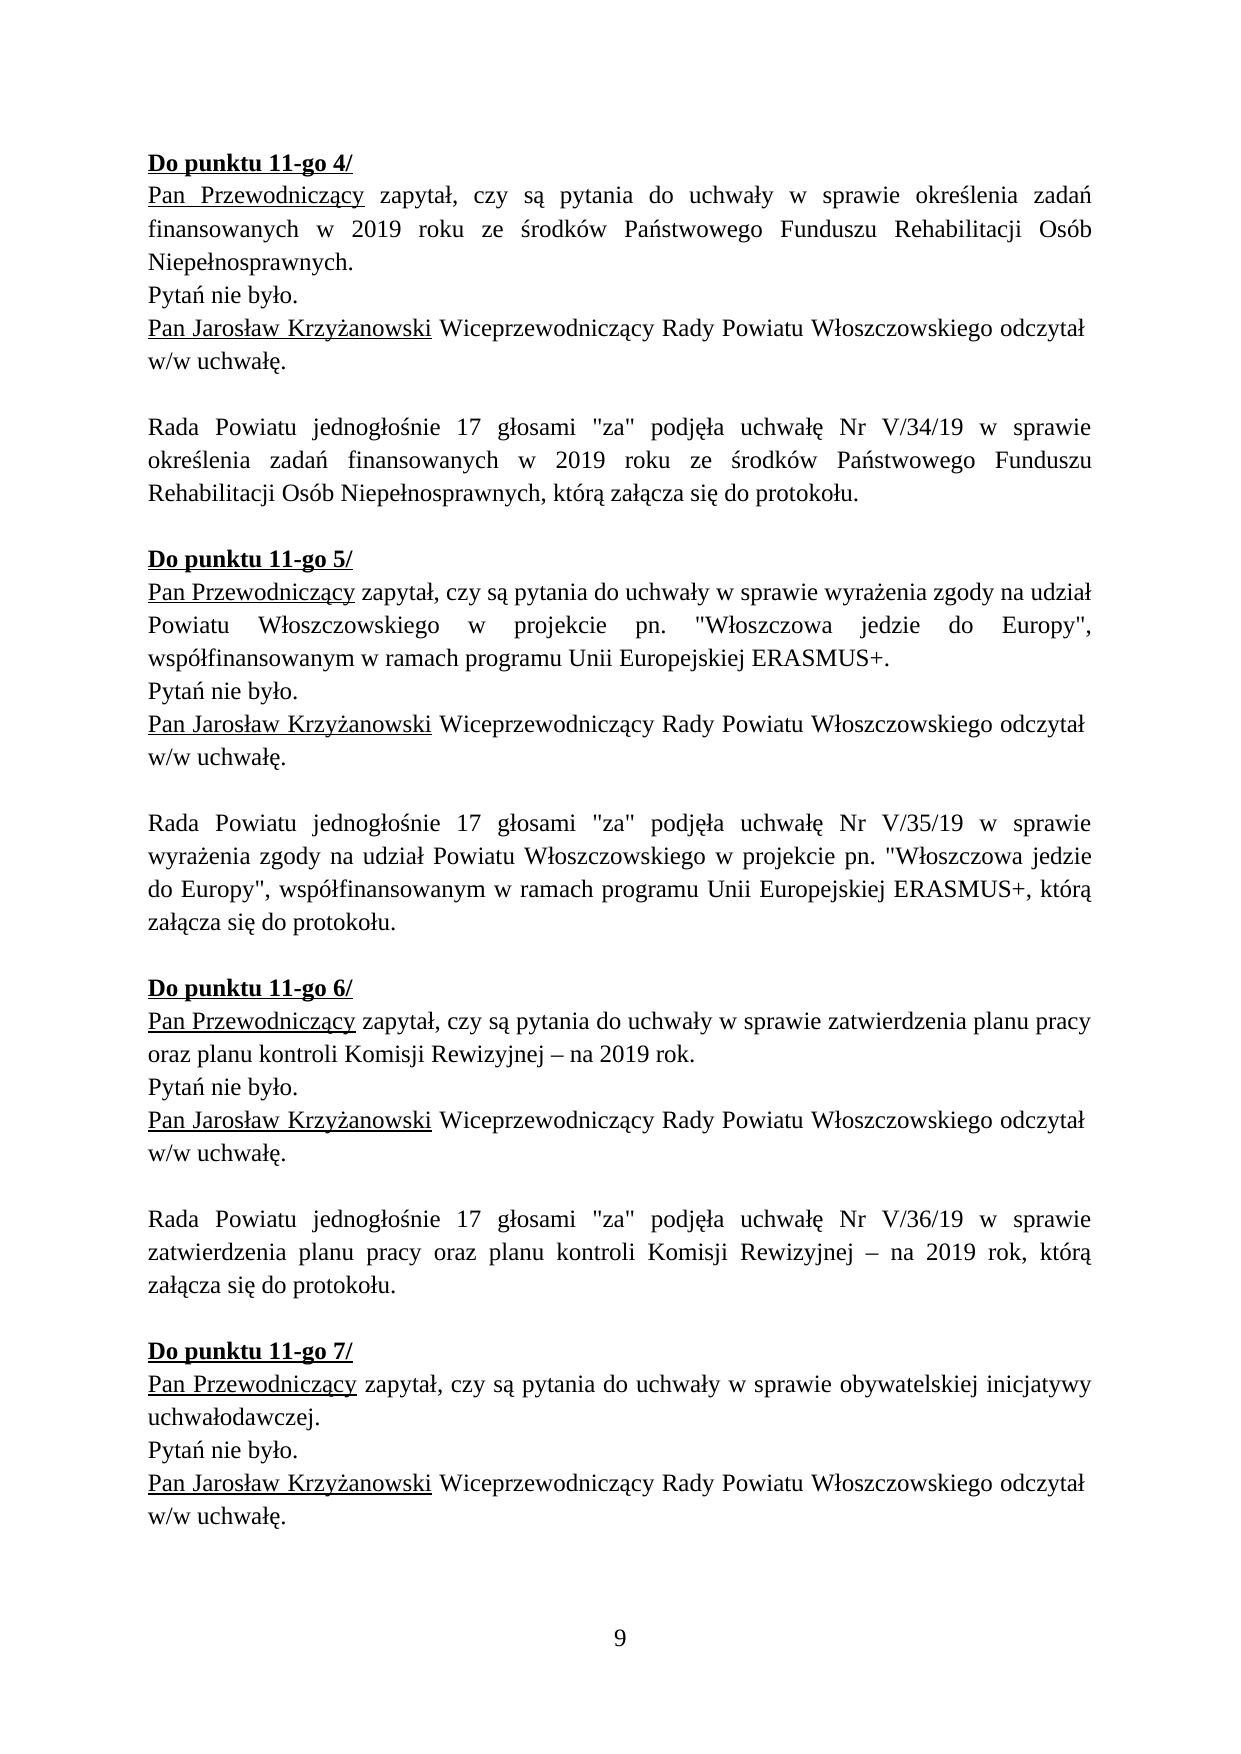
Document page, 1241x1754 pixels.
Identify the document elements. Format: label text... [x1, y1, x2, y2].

text Pytań nie było. [148, 280, 1093, 308]
text Pan Przewodniczący zapytał, czy są pytania do uchwały w sprawie wyrażenia zgody na udział Powiatu Włoszczowskiego w projekcie pn. "Włoszczowa jedzie do Europy", współfinansowanym w ramach programu Unii Europejskiej ERASMUS+. [148, 577, 1093, 672]
text Pan Przewodniczący zapytał, czy są pytania do uchwały w sprawie określenia zadań finansowanych w 2019 roku ze środków Państwowego Funduszu Rehabilitacji Osób Niepełnosprawnych. [148, 181, 1093, 275]
text Pan Jarosław Krzyżanowski Wiceprzewodniczący Rady Powiatu Włoszczowskiego odczytał w/w uchwałę. [148, 1468, 1093, 1530]
text Pytań nie było. [148, 676, 1093, 705]
text Do punktu 11-go 6/ [148, 973, 1093, 1002]
text Rada Powiatu jednogłośnie 17 głosami "za" podjęła uchwałę Nr V/36/19 w sprawie zatwierdzenia planu pracy oraz planu kontroli Komisji Rewizyjnej – na 2019 rok, którą załącza się do protokołu. [148, 1204, 1093, 1299]
text Pytań nie było. [148, 1072, 1093, 1101]
text Rada Powiatu jednogłośnie 17 głosami "za" podjęła uchwałę Nr V/35/19 w sprawie wyrażenia zgody na udział Powiatu Włoszczowskiego w projekcie pn. "Włoszczowa jedzie do Europy", współfinansowanym w ramach programu Unii Europejskiej ERASMUS+, którą załącza się do protokołu. [148, 808, 1093, 936]
text Do punktu 11-go 5/ [148, 544, 1093, 573]
text Pan Przewodniczący zapytał, czy są pytania do uchwały w sprawie zatwierdzenia planu pracy oraz planu kontroli Komisji Rewizyjnej – na 2019 rok. [148, 1006, 1093, 1068]
text Rada Powiatu jednogłośnie 17 głosami "za" podjęła uchwałę Nr V/34/19 w sprawie określenia zadań finansowanych w 2019 roku ze środków Państwowego Funduszu Rehabilitacji Osób Niepełnosprawnych, którą załącza się do protokołu. [148, 412, 1093, 507]
text Pan Jarosław Krzyżanowski Wiceprzewodniczący Rady Powiatu Włoszczowskiego odczytał w/w uchwałę. [148, 1105, 1093, 1167]
text Pytań nie było. [148, 1435, 1093, 1464]
text Do punktu 11-go 7/ [148, 1336, 1093, 1365]
text Pan Przewodniczący zapytał, czy są pytania do uchwały w sprawie obywatelskiej inicjatywy uchwałodawczej. [148, 1369, 1093, 1431]
text Pan Jarosław Krzyżanowski Wiceprzewodniczący Rady Powiatu Włoszczowskiego odczytał w/w uchwałę. [148, 709, 1093, 771]
text Pan Jarosław Krzyżanowski Wiceprzewodniczący Rady Powiatu Włoszczowskiego odczytał w/w uchwałę. [148, 313, 1093, 374]
text Do punktu 11-go 4/ [148, 148, 1093, 176]
